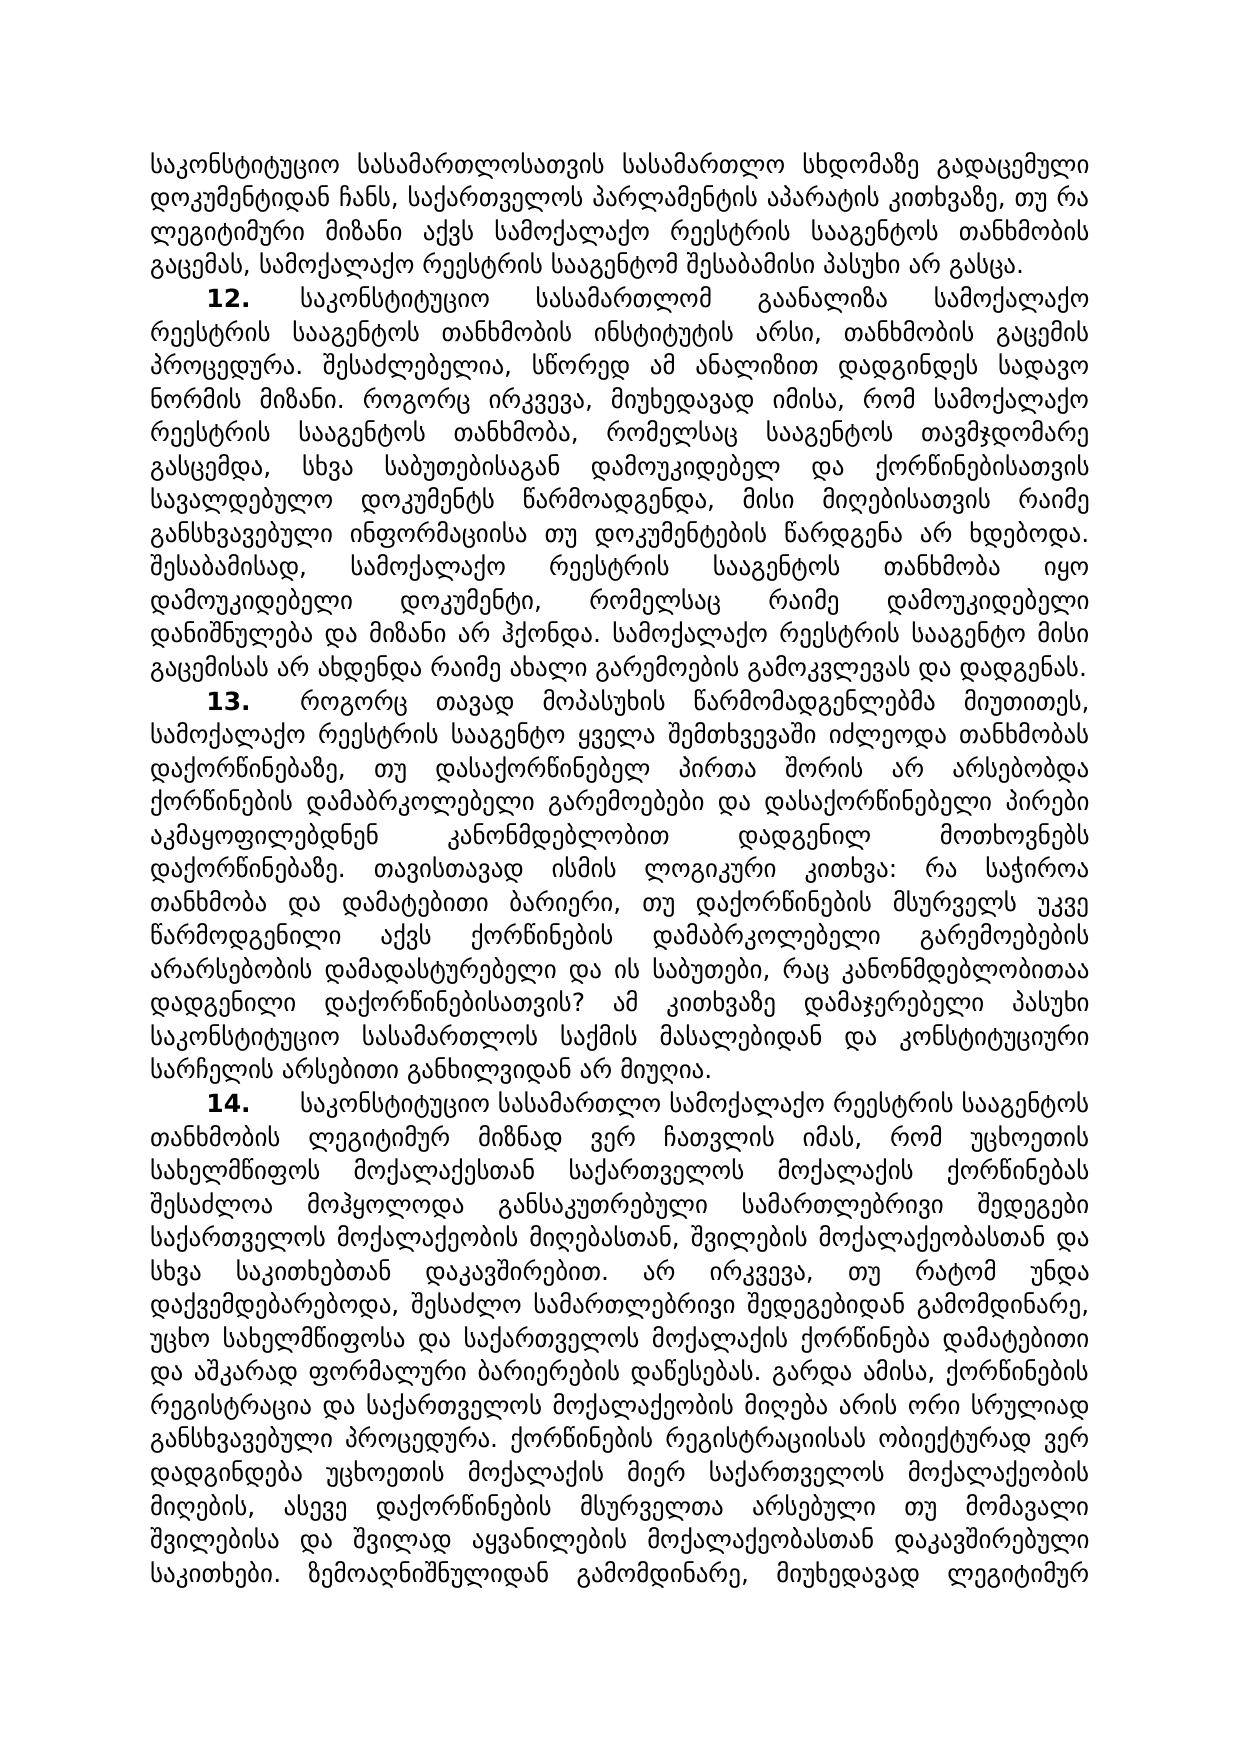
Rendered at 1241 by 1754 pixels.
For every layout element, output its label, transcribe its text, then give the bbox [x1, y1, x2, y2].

list როგორც თავად მოპასუხის წარმომადგენლებმა მიუთითეს, სამოქალაქო რეესტრის სააგენტო ყველა შემთხვევაში იძლეოდა თანხმობას დაქორწინებაზე, თუ დასაქორწინებელ პირთა შორის არ არსებობდა ქორწინების დამაბრკოლებელი გარემოებები და დასაქორწინებელი პირები აკმაყოფილებდნენ კანონმდებლობით დადგენილ მოთხოვნებს დაქორწინებაზე. თავისთავად ისმის ლოგიკური კითხვა: რა საჭიროა თანხმობა და დამატებითი ბარიერი, თუ დაქორწინების მსურველს უკვე წარმოდგენილი აქვს ქორწინების დამაბრკოლებელი გარემოებების არარსებობის დამადასტურებელი და ის საბუთები, რაც კანონმდებლობითაა დადგენილი დაქორწინებისათვის? ამ კითხვაზე დამაჯერებელი პასუხი საკონსტიტუციო სასამართლოს საქმის მასალებიდან და კონსტიტუციური სარჩელის არსებითი განხილვიდან არ მიუღია. [150, 687, 1090, 1085]
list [150, 150, 1090, 280]
list საკონსტიტუციო სასამართლომ გაანალიზა სამოქალაქო რეესტრის სააგენტოს თანხმობის ინსტიტუტის არსი, თანხმობის გაცემის პროცედურა. შესაძლებელია, სწორედ ამ ანალიზით დადგინდეს სადავო ნორმის მიზანი. როგორც ირკვევა, მიუხედავად იმისა, რომ სამოქალაქო რეესტრის სააგენტოს თანხმობა, რომელსაც სააგენტოს თავმჯდომარე გასცემდა, სხვა საბუთებისაგან დამოუკიდებელ და ქორწინებისათვის სავალდებულო დოკუმენტს წარმოადგენდა, მისი მიღებისათვის რაიმე განსხვავებული ინფორმაციისა თუ დოკუმენტების წარდგენა არ ხდებოდა. შესაბამისად, სამოქალაქო რეესტრის სააგენტოს თანხმობა იყო დამოუკიდებელი დოკუმენტი, რომელსაც რაიმე დამოუკიდებელი დანიშნულება და მიზანი არ ჰქონდა. სამოქალაქო რეესტრის სააგენტო მისი გაცემისას არ ახდენდა რაიმე ახალი გარემოების გამოკვლევას და დადგენას. [150, 284, 1090, 682]
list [150, 1089, 1090, 1588]
